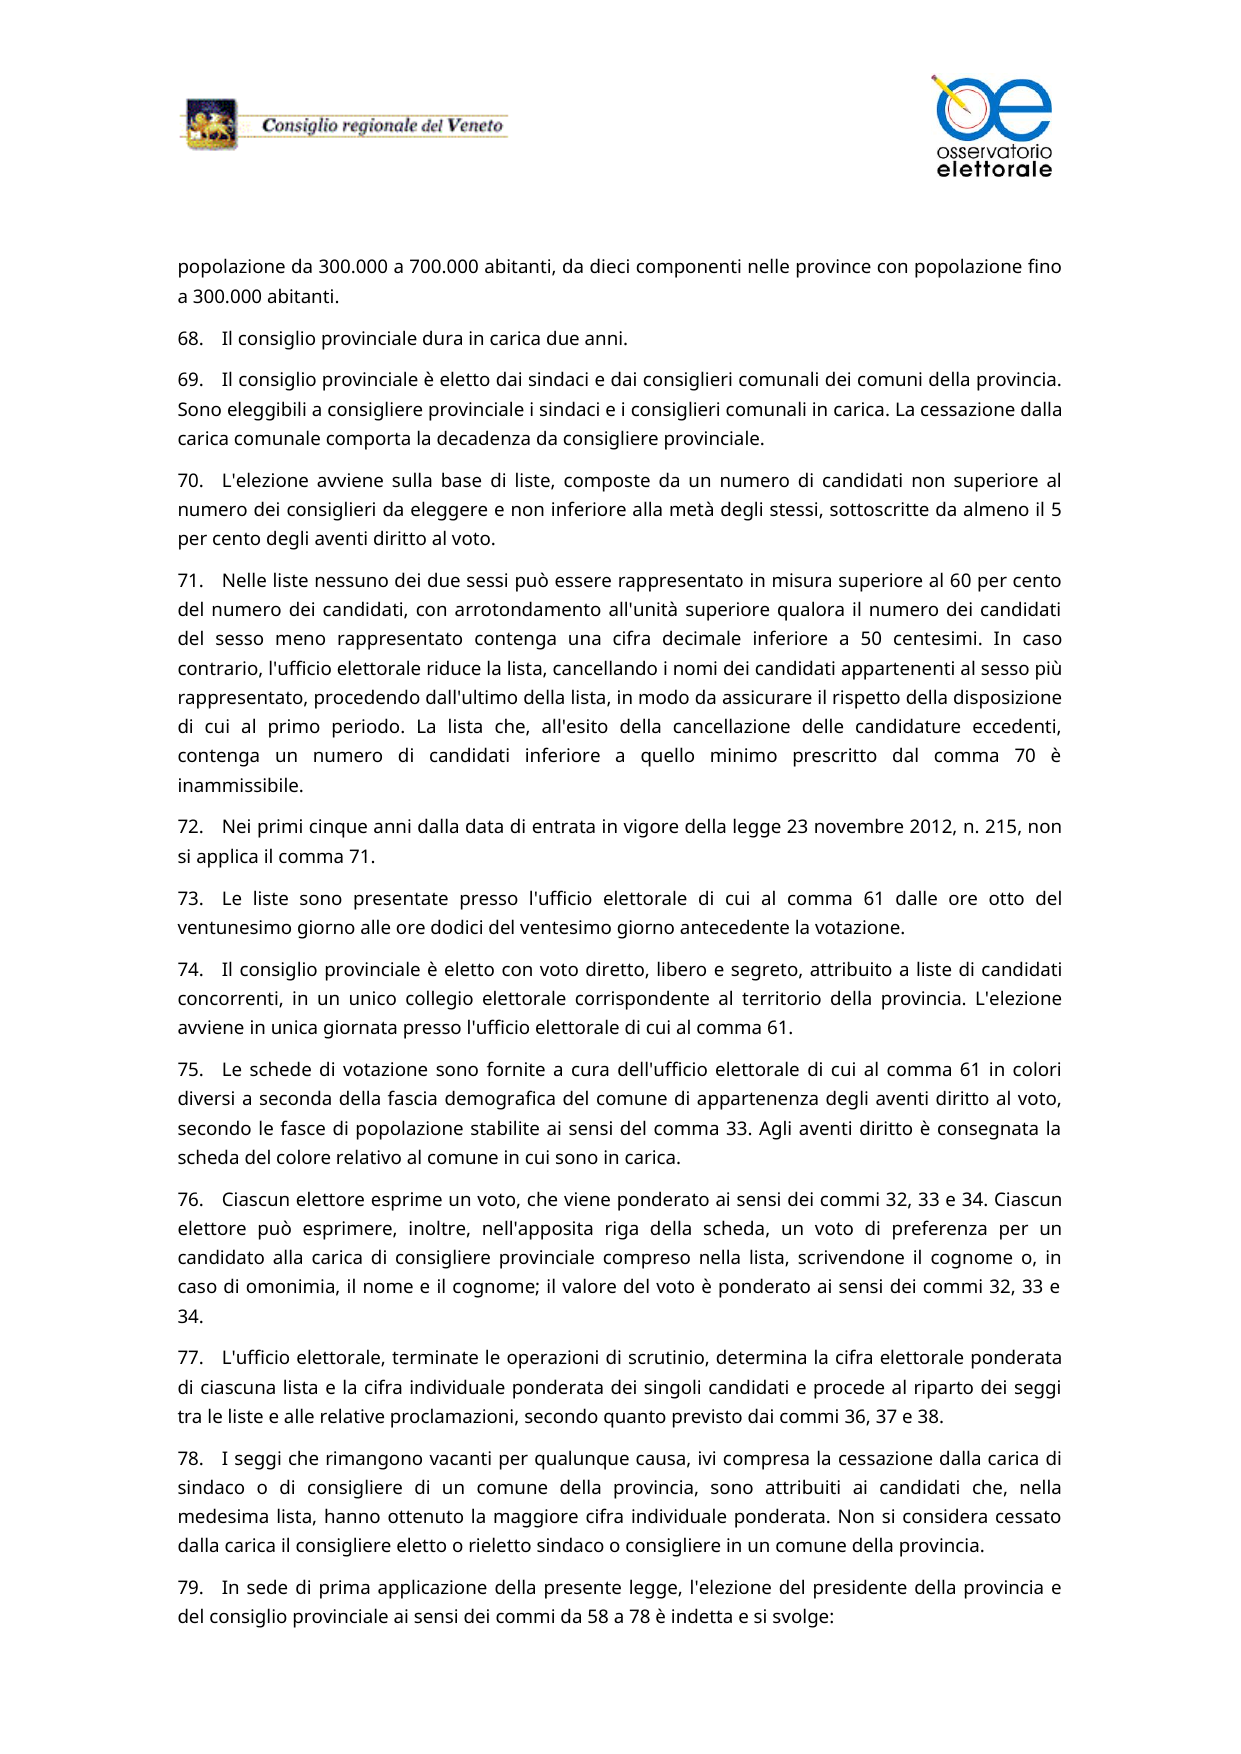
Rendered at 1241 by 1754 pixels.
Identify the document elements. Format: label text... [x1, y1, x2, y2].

text 75. Le schede di votazione sono fornite a cura dell'ufficio elettorale di cui al comma 61 in colori diversi a seconda della fascia demografica del comune di appartenenza degli aventi diritto al voto, secondo le fasce di popolazione stabilite ai sensi del comma 33. Agli aventi diritto è consegnata la scheda del colore relativo al comune in cui sono in carica. [177, 1056, 1063, 1169]
text 79. In sede di prima applicazione della presente legge, l'elezione del presidente della provincia e del consiglio provinciale ai sensi dei commi da 58 a 78 è indetta e si svolge: [177, 1574, 1063, 1629]
text 76. Ciascun elettore esprime un voto, che viene ponderato ai sensi dei commi 32, 33 e 34. Ciascun elettore può esprimere, inoltre, nell'apposita riga della scheda, un voto di preferenza per un candidato alla carica di consigliere provinciale compreso nella lista, scrivendone il cognome o, in caso di omonimia, il nome e il cognome; il valore del voto è ponderato ai sensi dei commi 32, 33 e 34. [177, 1186, 1063, 1328]
text 78. I seggi che rimangono vacanti per qualunque causa, ivi compresa la cessazione dalla carica di sindaco o di consigliere di un comune della provincia, sono attribuiti ai candidati che, nella medesima lista, hanno ottenuto la maggiore cifra individuale ponderata. Non si considera cessato dalla carica il consigliere eletto o rieletto sindaco o consigliere in un comune della provincia. [177, 1445, 1063, 1558]
text 74. Il consiglio provinciale è eletto con voto diretto, libero e segreto, attribuito a liste di candidati concorrenti, in un unico collegio elettorale corrispondente al territorio della provincia. L'elezione avviene in unica giornata presso l'ufficio elettorale di cui al comma 61. [177, 956, 1063, 1040]
text 69. Il consiglio provinciale è eletto dai sindaci e dai consiglieri comunali dei comuni della provincia. Sono eleggibili a consigliere provinciale i sindaci e i consiglieri comunali in carica. La cessazione dalla carica comunale comporta la decadenza da consigliere provinciale. [177, 367, 1063, 451]
picture [930, 73, 1052, 177]
text 71. Nelle liste nessuno dei due sessi può essere rappresentato in misura superiore al 60 per cento del numero dei candidati, con arrotondamento all'unità superiore qualora il numero dei candidati del sesso meno rappresentato contenga una cifra decimale inferiore a 50 centesimi. In caso contrario, l'ufficio elettorale riduce la lista, cancellando i nomi dei candidati appartenenti al sesso più rappresentato, procedendo dall'ultimo della lista, in modo da assicurare il rispetto della disposizione di cui al primo periodo. La lista che, all'esito della cancellazione delle candidature eccedenti, contenga un numero di candidati inferiore a quello minimo prescritto dal comma 70 è inammissibile. [177, 567, 1063, 798]
text 72. Nei primi cinque anni dalla data di entrata in vigore della legge 23 novembre 2012, n. 215, non si applica il comma 71. [177, 814, 1063, 869]
text 70. L'elezione avviene sulla base di liste, composte da un numero di candidati non superiore al numero dei consiglieri da eleggere e non inferiore alla metà degli stessi, sottoscritte da almeno il 5 per cento degli aventi diritto al voto. [177, 467, 1063, 551]
text 73. Le liste sono presentate presso l'ufficio elettorale di cui al comma 61 dalle ore otto del ventunesimo giorno alle ore dodici del ventesimo giorno antecedente la votazione. [177, 885, 1063, 940]
text 77. L'ufficio elettorale, terminate le operazioni di scrutinio, determina la cifra elettorale ponderata di ciascuna lista e la cifra individuale ponderata dei singoli candidati e procede al riparto dei seggi tra le liste e alle relative proclamazioni, secondo quanto previsto dai commi 36, 37 e 38. [177, 1345, 1063, 1429]
picture [177, 92, 513, 159]
text 68. Il consiglio provinciale dura in carica due anni. [177, 325, 1063, 350]
